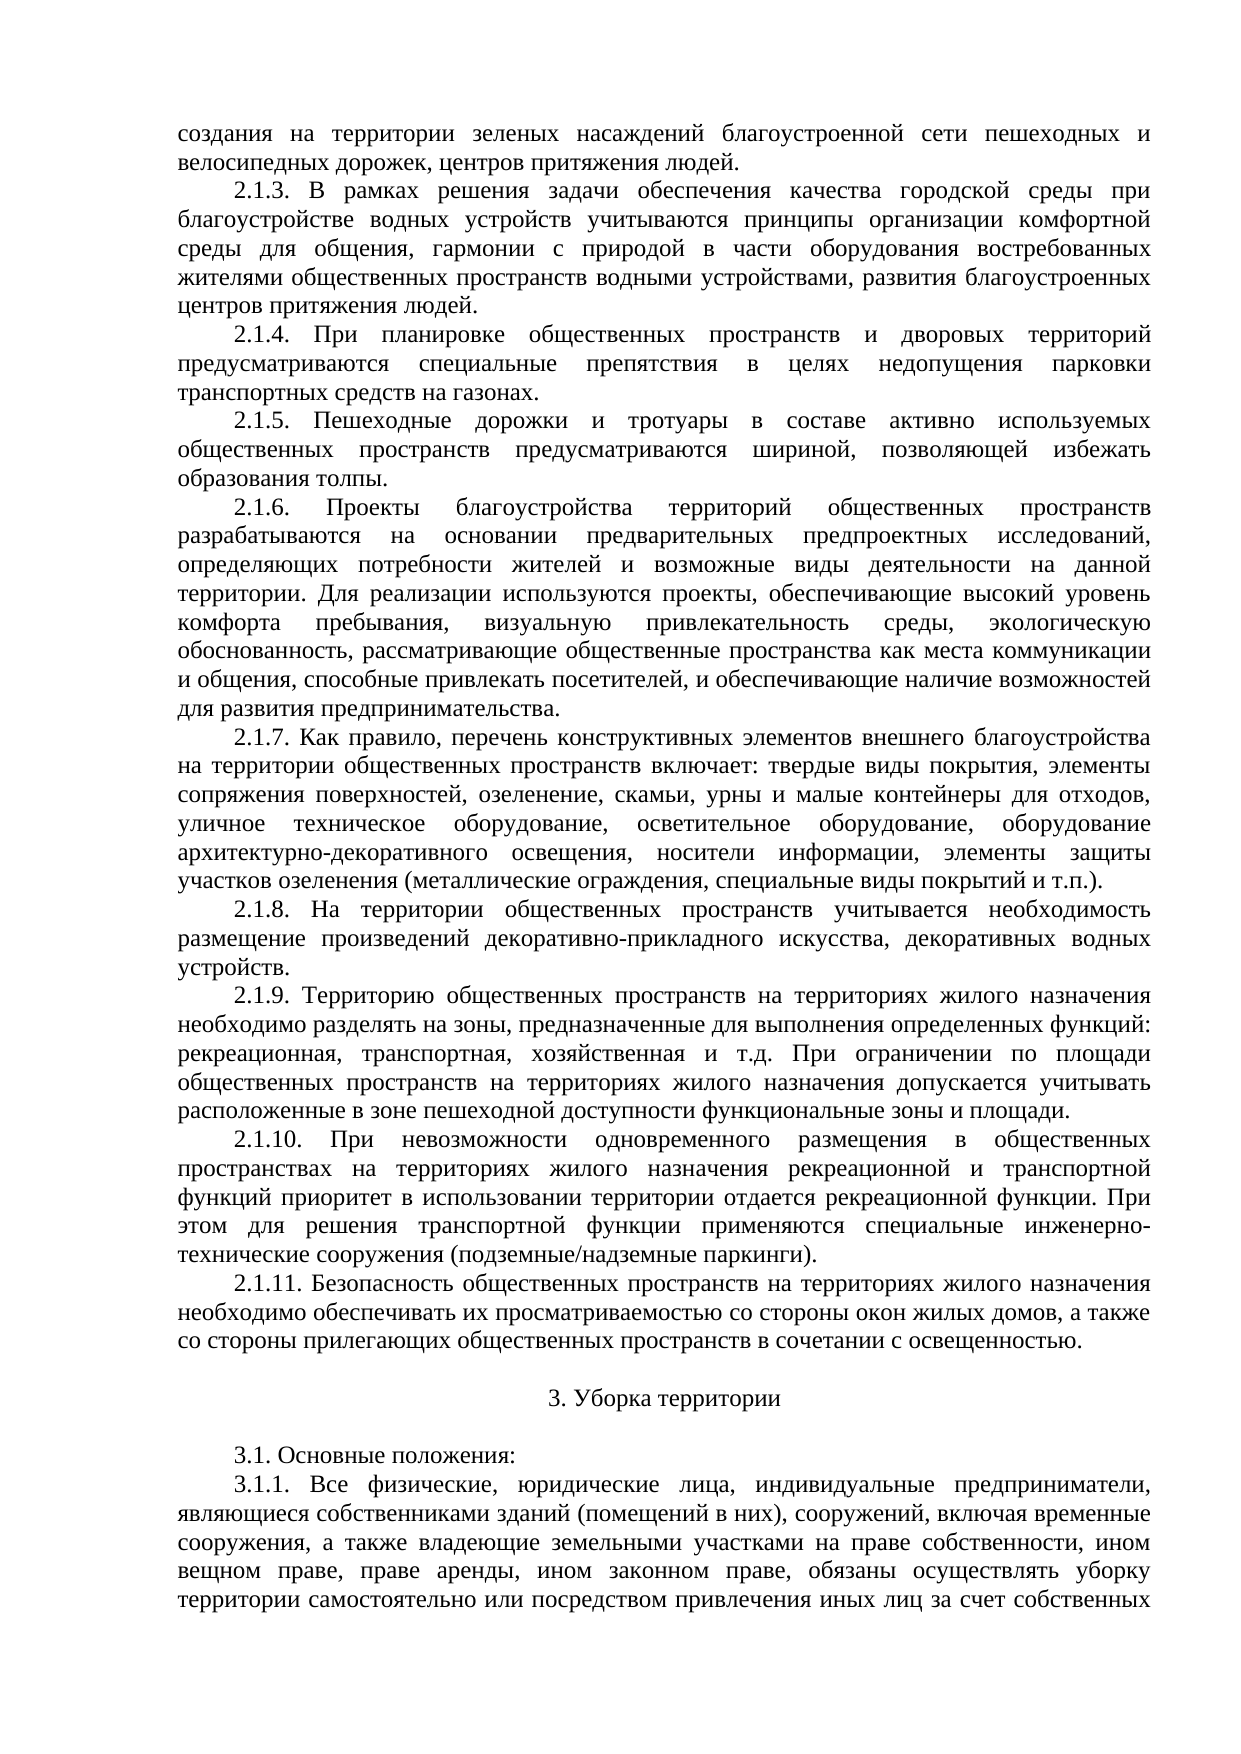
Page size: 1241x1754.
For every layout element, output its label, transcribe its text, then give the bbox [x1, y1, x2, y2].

text 2.1.7. Как правило, перечень конструктивных элементов внешнего благоустройства на территории общественных пространств включает: твердые виды покрытия, элементы сопряжения поверхностей, озеленение, скамьи, урны и малые контейнеры для отходов, уличное техническое оборудование, осветительное оборудование, оборудование архитектурно-декоративного освещения, носители информации, элементы защиты участков озеленения (металлические ограждения, специальные виды покрытий и т.п.). [177, 722, 1152, 894]
text 2.1.9. Территорию общественных пространств на территориях жилого назначения необходимо разделять на зоны, предназначенные для выполнения определенных функций: рекреационная, транспортная, хозяйственная и т.д. При ограничении по площади общественных пространств на территориях жилого назначения допускается учитывать расположенные в зоне пешеходной доступности функциональные зоны и площади. [177, 981, 1152, 1124]
text 2.1.11. Безопасность общественных пространств на территориях жилого назначения необходимо обеспечивать их просматриваемостью со стороны окон жилых домов, а также со стороны прилегающих общественных пространств в сочетании с освещенностью. [177, 1268, 1152, 1354]
text 3.1. Основные положения: [177, 1441, 1152, 1469]
text 2.1.5. Пешеходные дорожки и тротуары в составе активно используемых общественных пространств предусматриваются шириной, позволяющей избежать образования толпы. [177, 406, 1152, 492]
text 2.1.6. Проекты благоустройства территорий общественных пространств разрабатываются на основании предварительных предпроектных исследований, определяющих потребности жителей и возможные виды деятельности на данной территории. Для реализации используются проекты, обеспечивающие высокий уровень комфорта пребывания, визуальную привлекательность среды, экологическую обоснованность, рассматривающие общественные пространства как места коммуникации и общения, способные привлекать посетителей, и обеспечивающие наличие возможностей для развития предпринимательства. [177, 492, 1152, 722]
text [177, 118, 1152, 176]
text 2.1.4. При планировке общественных пространств и дворовых территорий предусматриваются специальные препятствия в целях недопущения парковки транспортных средств на газонах. [177, 319, 1152, 406]
text 2.1.3. В рамках решения задачи обеспечения качества городской среды при благоустройстве водных устройств учитываются принципы организации комфортной среды для общения, гармонии с природой в части оборудования востребованных жителями общественных пространств водными устройствами, развития благоустроенных центров притяжения людей. [177, 176, 1152, 319]
text 2.1.10. При невозможности одновременного размещения в общественных пространствах на территориях жилого назначения рекреационной и транспортной функций приоритет в использовании территории отдается рекреационной функции. При этом для решения транспортной функции применяются специальные инженерно-технические сооружения (подземные/надземные паркинги). [177, 1124, 1152, 1268]
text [177, 1469, 1152, 1613]
text 2.1.8. На территории общественных пространств учитывается необходимость размещение произведений декоративно-прикладного искусства, декоративных водных устройств. [177, 894, 1152, 981]
text 3. Уборка территории [177, 1383, 1152, 1412]
